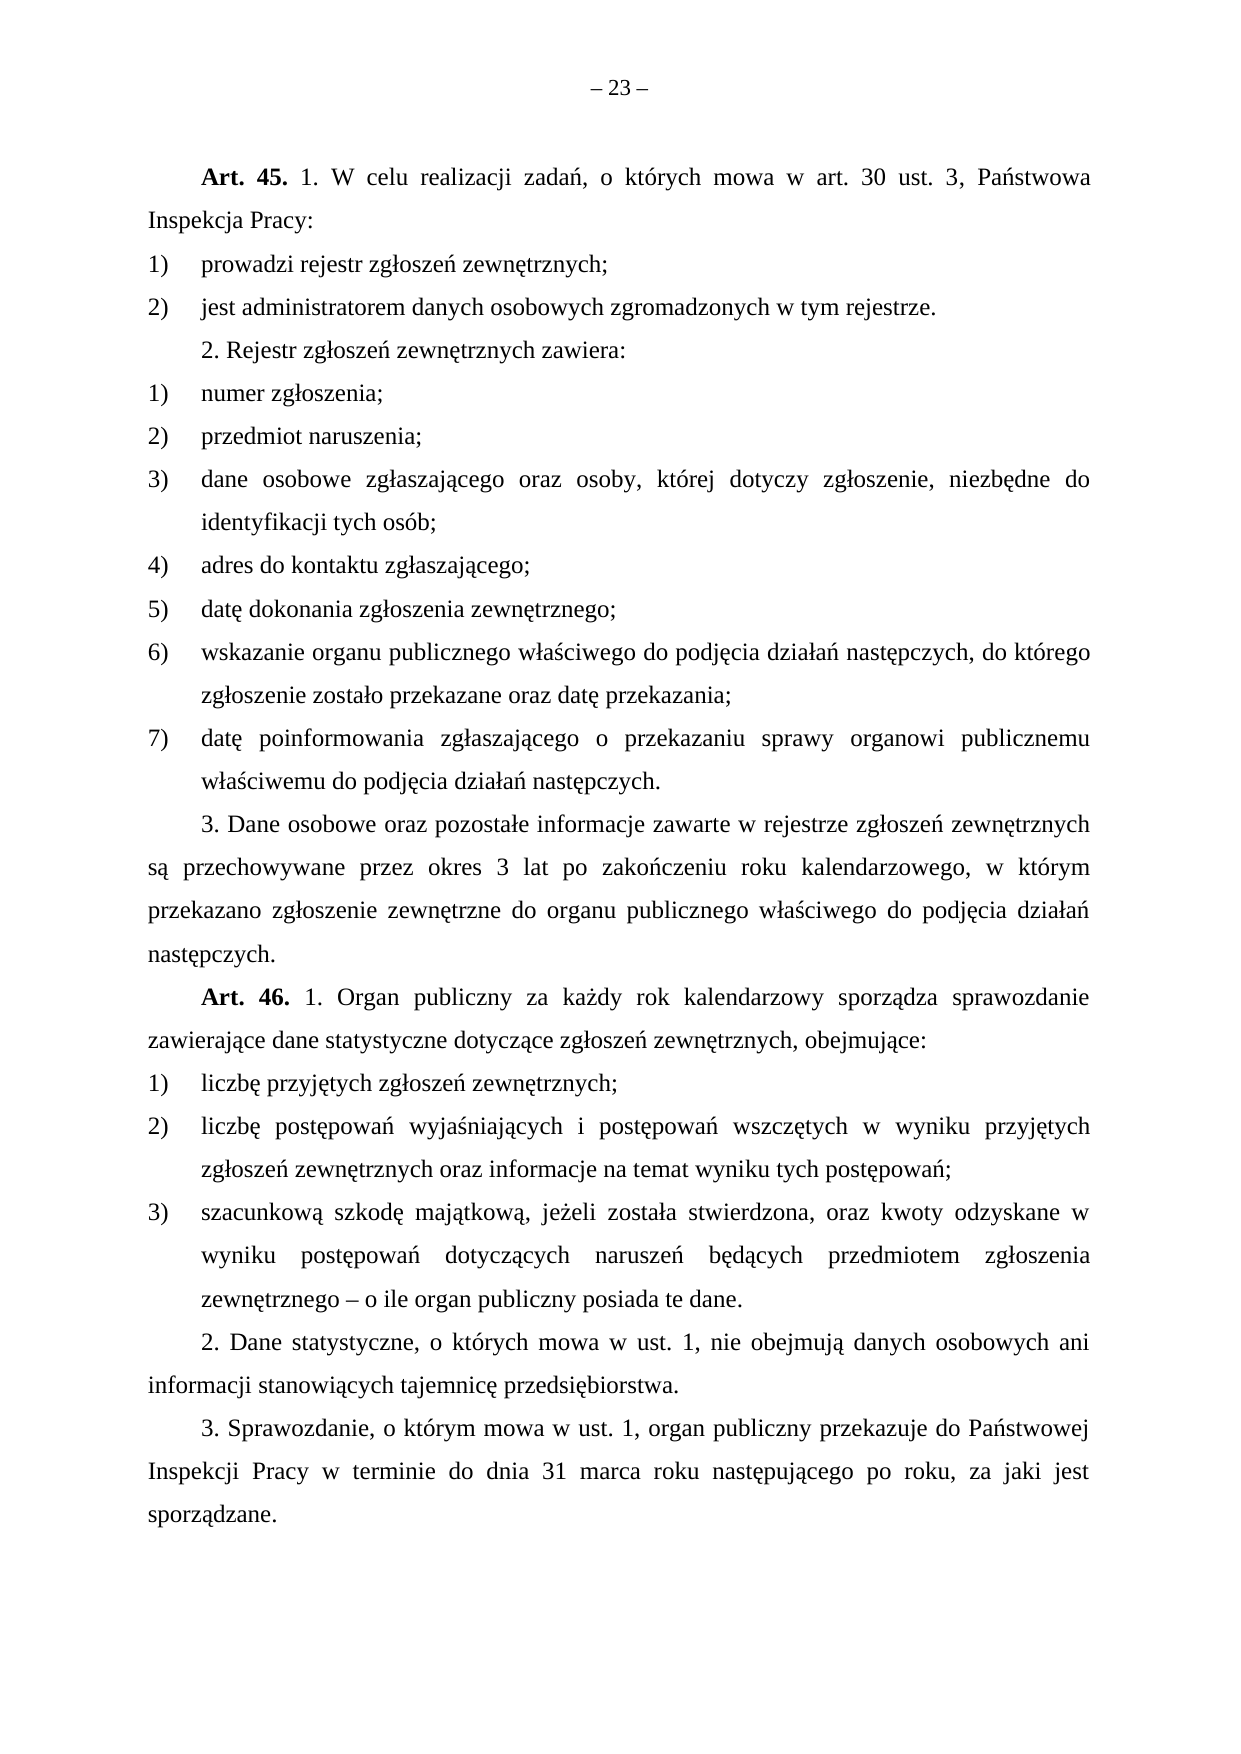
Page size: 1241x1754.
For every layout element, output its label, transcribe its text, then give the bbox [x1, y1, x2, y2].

text Art. 45. 1. W celu realizacji zadań, o których mowa w art. 30 ust. 3, Państwowa Inspekcja Pracy: [148, 162, 1091, 234]
text 1) prowadzi rejestr zgłoszeń zewnętrznych; [148, 249, 1091, 277]
text 3. Dane osobowe oraz pozostałe informacje zawarte w rejestrze zgłoszeń zewnętrznych są przechowywane przez okres 3 lat po zakończeniu roku kalendarzowego, w którym przekazano zgłoszenie zewnętrzne do organu publicznego właściwego do podjęcia działań następczych. [148, 809, 1091, 967]
text 6) wskazanie organu publicznego właściwego do podjęcia działań następczych, do którego zgłoszenie zostało przekazane oraz datę przekazania; [148, 637, 1091, 709]
text 2. Rejestr zgłoszeń zewnętrznych zawiera: [148, 335, 1091, 364]
text 7) datę poinformowania zgłaszającego o przekazaniu sprawy organowi publicznemu właściwemu do podjęcia działań następczych. [148, 723, 1091, 795]
text Art. 46. 1. Organ publiczny za każdy rok kalendarzowy sporządza sprawozdanie zawierające dane statystyczne dotyczące zgłoszeń zewnętrznych, obejmujące: [148, 982, 1091, 1054]
text 1) numer zgłoszenia; [148, 378, 1091, 407]
text 2) liczbę postępowań wyjaśniających i postępowań wszczętych w wyniku przyjętych zgłoszeń zewnętrznych oraz informacje na temat wyniku tych postępowań; [148, 1111, 1091, 1183]
text 2. Dane statystyczne, o których mowa w ust. 1, nie obejmują danych osobowych ani informacji stanowiących tajemnicę przedsiębiorstwa. [148, 1327, 1091, 1399]
text 3) szacunkową szkodę majątkową, jeżeli została stwierdzona, oraz kwoty odzyskane w wyniku postępowań dotyczących naruszeń będących przedmiotem zgłoszenia zewnętrznego – o ile organ publiczny posiada te dane. [148, 1197, 1091, 1312]
text 3) dane osobowe zgłaszającego oraz osoby, której dotyczy zgłoszenie, niezbędne do identyfikacji tych osób; [148, 464, 1091, 536]
text 3. Sprawozdanie, o którym mowa w ust. 1, organ publiczny przekazuje do Państwowej Inspekcji Pracy w terminie do dnia 31 marca roku następującego po roku, za jaki jest sporządzane. [148, 1413, 1091, 1528]
text 4) adres do kontaktu zgłaszającego; [148, 551, 1091, 579]
text 2) jest administratorem danych osobowych zgromadzonych w tym rejestrze. [148, 292, 1091, 321]
text 1) liczbę przyjętych zgłoszeń zewnętrznych; [148, 1068, 1091, 1097]
text 2) przedmiot naruszenia; [148, 421, 1091, 450]
text 5) datę dokonania zgłoszenia zewnętrznego; [148, 594, 1091, 622]
